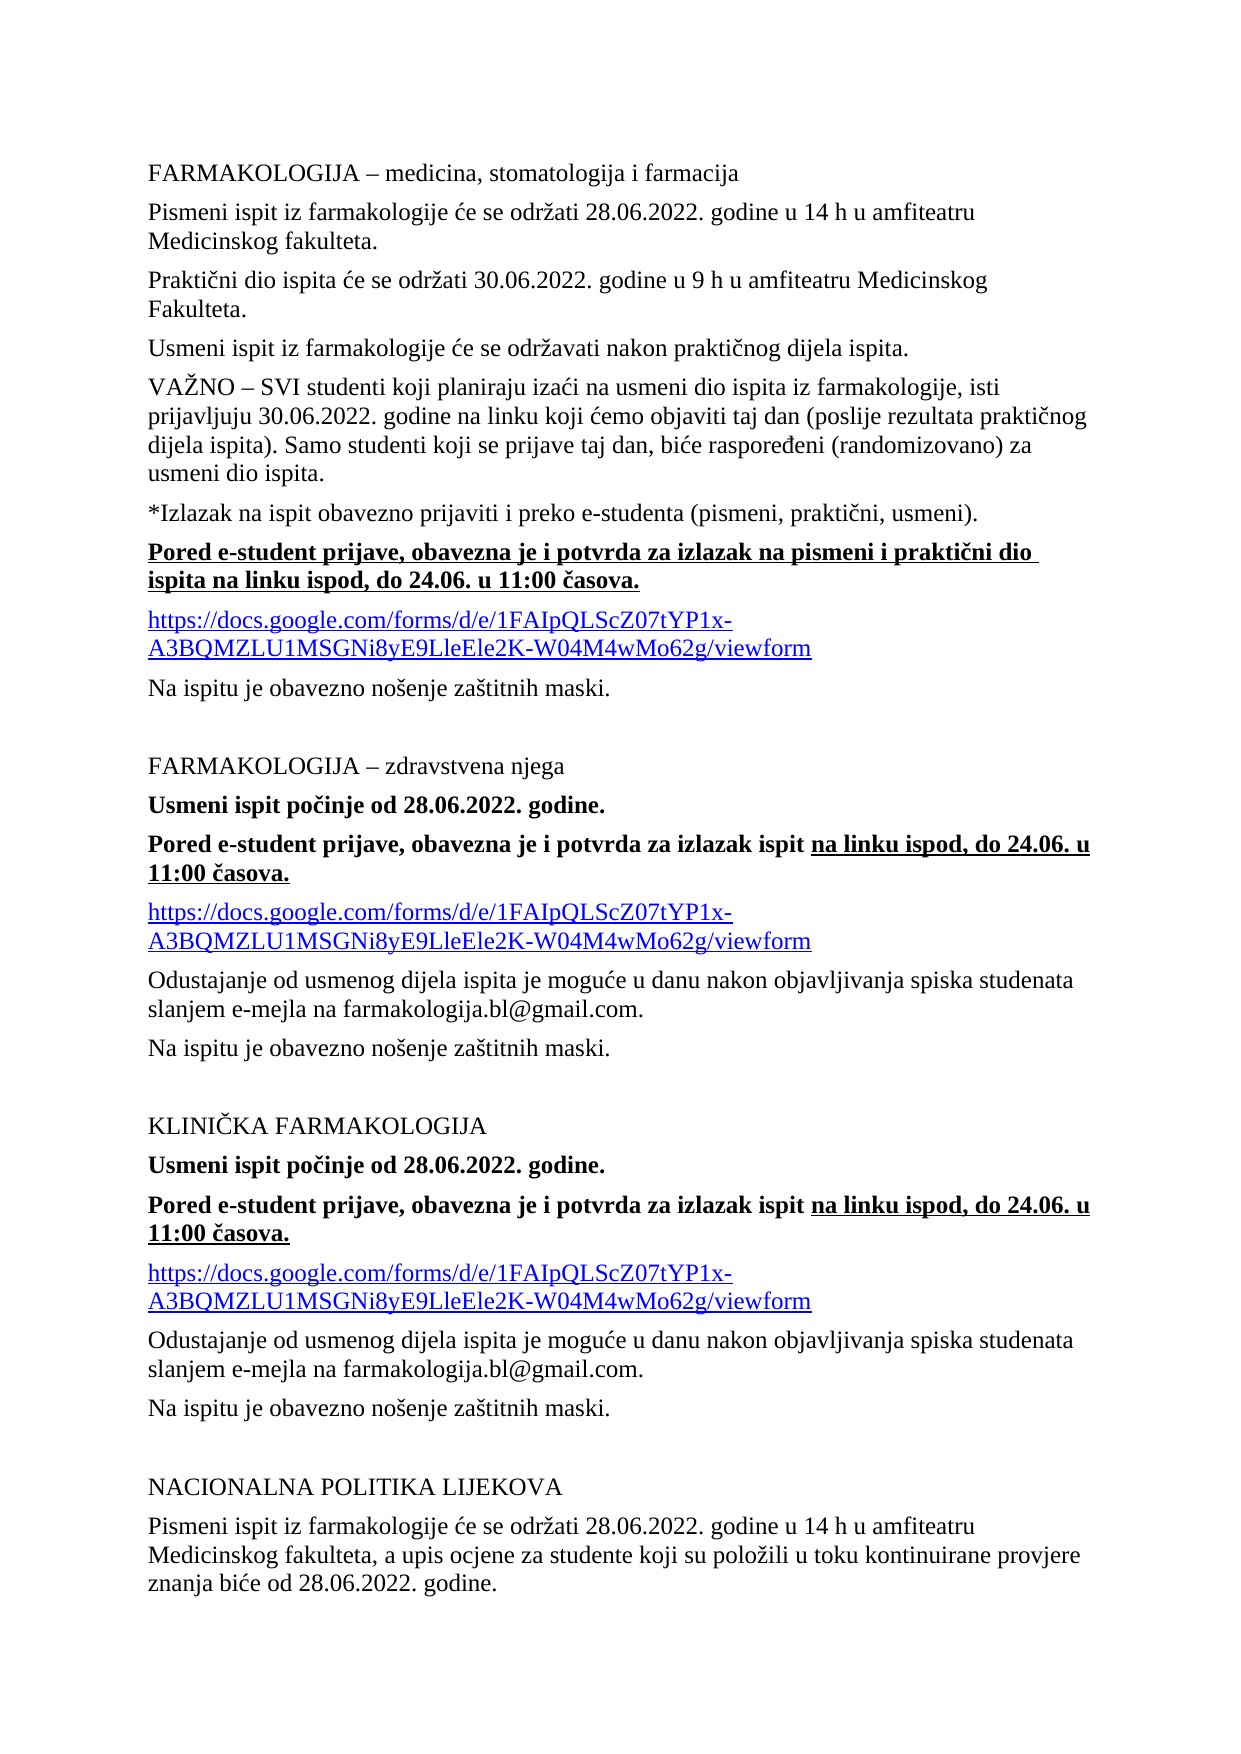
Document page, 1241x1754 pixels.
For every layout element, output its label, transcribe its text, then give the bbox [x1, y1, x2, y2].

text VAŽNO – SVI studenti koji planiraju izaći na usmeni dio ispita iz farmakologije, isti prijavljuju 30.06.2022. godine na linku koji ćemo objaviti taj dan (poslije rezultata praktičnog dijela ispita). Samo studenti koji se prijave taj dan, biće raspoređeni (randomizovano) za usmeni dio ispita. [148, 372, 1093, 487]
text https://docs.google.com/forms/d/e/1FAIpQLScZ07tYP1x-A3BQMZLU1MSGNi8yE9LleEle2K-W04M4wMo62g/viewform [148, 897, 1093, 955]
text Usmeni ispit iz farmakologije će se održavati nakon praktičnog dijela ispita. [148, 333, 1093, 362]
text Pismeni ispit iz farmakologije će se održati 28.06.2022. godine u 14 h u amfiteatru Medicinskog fakulteta. [148, 197, 1093, 255]
text Pored e-student prijave, obavezna je i potvrda za izlazak na pismeni i praktični dio ispita na linku ispod, do 24.06. u 11:00 časova. [148, 537, 1093, 594]
text KLINIČKA FARMAKOLOGIJA [148, 1111, 1093, 1140]
text Odustajanje od usmenog dijela ispita je moguće u danu nakon objavljivanja spiska studenata slanjem e-mejla na farmakologija.bl@gmail.com. [148, 965, 1093, 1023]
text Na ispitu je obavezno nošenje zaštitnih maski. [148, 1033, 1093, 1062]
text FARMAKOLOGIJA – medicina, stomatologija i farmacija [148, 158, 1093, 187]
text Odustajanje od usmenog dijela ispita je moguće u danu nakon objavljivanja spiska studenata slanjem e-mejla na farmakologija.bl@gmail.com. [148, 1326, 1093, 1383]
text https://docs.google.com/forms/d/e/1FAIpQLScZ07tYP1x-A3BQMZLU1MSGNi8yE9LleEle2K-W04M4wMo62g/viewform [148, 1258, 1093, 1315]
text NACIONALNA POLITIKA LIJEKOVA [148, 1472, 1093, 1501]
text Na ispitu je obavezno nošenje zaštitnih maski. [148, 1393, 1093, 1422]
text Usmeni ispit počinje od 28.06.2022. godine. [148, 790, 1093, 819]
text Praktični dio ispita će se održati 30.06.2022. godine u 9 h u amfiteatru Medicinskog Fakulteta. [148, 265, 1093, 323]
text FARMAKOLOGIJA – zdravstvena njega [148, 751, 1093, 780]
text Pismeni ispit iz farmakologije će se održati 28.06.2022. godine u 14 h u amfiteatru Medicinskog fakulteta, a upis ocjene za studente koji su položili u toku kontinuirane provjere znanja biće od 28.06.2022. godine. [148, 1511, 1093, 1597]
text Usmeni ispit počinje od 28.06.2022. godine. [148, 1151, 1093, 1179]
text Na ispitu je obavezno nošenje zaštitnih maski. [148, 673, 1093, 701]
text https://docs.google.com/forms/d/e/1FAIpQLScZ07tYP1x-A3BQMZLU1MSGNi8yE9LleEle2K-W04M4wMo62g/viewform [148, 605, 1093, 662]
text Pored e-student prijave, obavezna je i potvrda za izlazak ispit na linku ispod, do 24.06. u 11:00 časova. [148, 1190, 1093, 1247]
text Pored e-student prijave, obavezna je i potvrda za izlazak ispit na linku ispod, do 24.06. u 11:00 časova. [148, 829, 1093, 887]
text *Izlazak na ispit obavezno prijaviti i preko e-studenta (pismeni, praktični, usmeni). [148, 498, 1093, 526]
